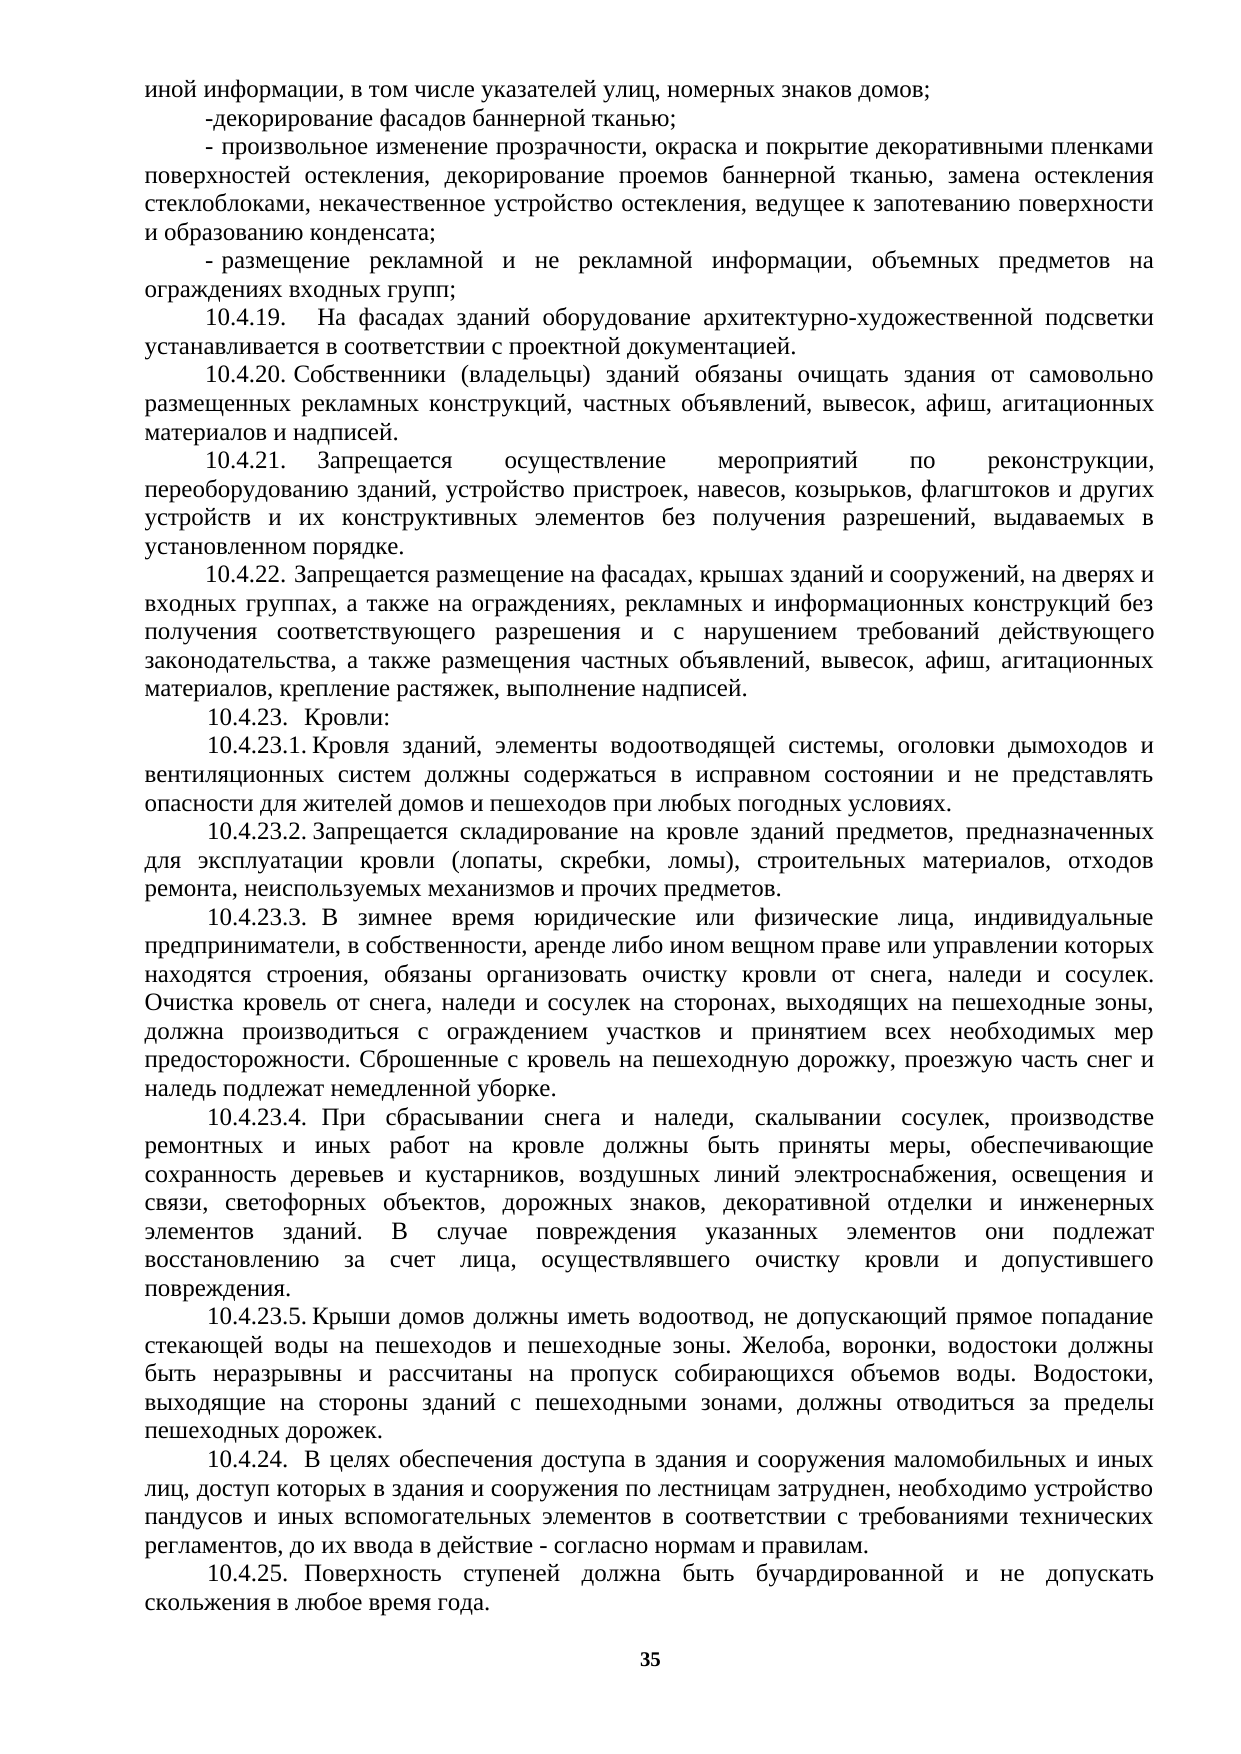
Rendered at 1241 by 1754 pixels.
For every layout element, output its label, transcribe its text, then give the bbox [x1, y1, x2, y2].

list На фасадах зданий оборудование архитектурно-художественной подсветки устанавливается в соответствии с проектной документацией. [144, 303, 1155, 360]
list Запрещается осуществление мероприятий по реконструкции, переоборудованию зданий, устройство пристроек, навесов, козырьков, флагштоков и других устройств и их конструктивных элементов без получения разрешений, выдаваемых в установленном порядке. [144, 446, 1155, 560]
list размещение рекламной и не рекламной информации, объемных предметов на ограждениях входных групп; [144, 246, 1155, 303]
list Поверхность ступеней должна быть бучардированной и не допускать скольжения в любое время года. [144, 1559, 1155, 1616]
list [144, 75, 1155, 103]
list При сбрасывании снега и наледи, скалывании сосулек, производстве ремонтных и иных работ на кровле должны быть приняты меры, обеспечивающие сохранность деревьев и кустарников, воздушных линий электроснабжения, освещения и связи, светофорных объектов, дорожных знаков, декоративной отделки и инженерных элементов зданий. В случае повреждения указанных элементов они подлежат восстановлению за счет лица, осуществлявшего очистку кровли и допустившего повреждения. [144, 1102, 1155, 1302]
list Кровли: [144, 703, 1155, 731]
list Собственники (владельцы) зданий обязаны очищать здания от самовольно размещенных рекламных конструкций, частных объявлений, вывесок, афиш, агитационных материалов и надписей. [144, 360, 1155, 446]
list Запрещается складирование на кровле зданий предметов, предназначенных для эксплуатации кровли (лопаты, скребки, ломы), строительных материалов, отходов ремонта, неиспользуемых механизмов и прочих предметов. [144, 817, 1155, 902]
text -декорирование фасадов баннерной тканью; [144, 103, 1155, 132]
list Крыши домов должны иметь водоотвод, не допускающий прямое попадание стекающей воды на пешеходов и пешеходные зоны. Желоба, воронки, водостоки должны быть неразрывны и рассчитаны на пропуск собирающихся объемов воды. Водостоки, выходящие на стороны зданий с пешеходными зонами, должны отводиться за пределы пешеходных дорожек. [144, 1302, 1155, 1445]
list В целях обеспечения доступа в здания и сооружения маломобильных и иных лиц, доступ которых в здания и сооружения по лестницам затруднен, необходимо устройство пандусов и иных вспомогательных элементов в соответствии с требованиями технических регламентов, до их ввода в действие - согласно нормам и правилам. [144, 1445, 1155, 1559]
list Запрещается размещение на фасадах, крышах зданий и сооружений, на дверях и входных группах, а также на ограждениях, рекламных и информационных конструкций без получения соответствующего разрешения и с нарушением требований действующего законодательства, а также размещения частных объявлений, вывесок, афиш, агитационных материалов, крепление растяжек, выполнение надписей. [144, 560, 1155, 703]
list произвольное изменение прозрачности, окраска и покрытие декоративными пленками поверхностей остекления, декорирование проемов баннерной тканью, замена остекления стеклоблоками, некачественное устройство остекления, ведущее к запотеванию поверхности и образованию конденсата; [144, 132, 1155, 246]
list В зимнее время юридические или физические лица, индивидуальные предприниматели, в собственности, аренде либо ином вещном праве или управлении которых находятся строения, обязаны организовать очистку кровли от снега, наледи и сосулек. Очистка кровель от снега, наледи и сосулек на сторонах, выходящих на пешеходные зоны, должна производиться с ограждением участков и принятием всех необходимых мер предосторожности. Сброшенные с кровель на пешеходную дорожку, проезжую часть снег и наледь подлежат немедленной уборке. [144, 902, 1155, 1102]
list Кровля зданий, элементы водоотводящей системы, оголовки дымоходов и вентиляционных систем должны содержаться в исправном состоянии и не представлять опасности для жителей домов и пешеходов при любых погодных условиях. [144, 731, 1155, 817]
